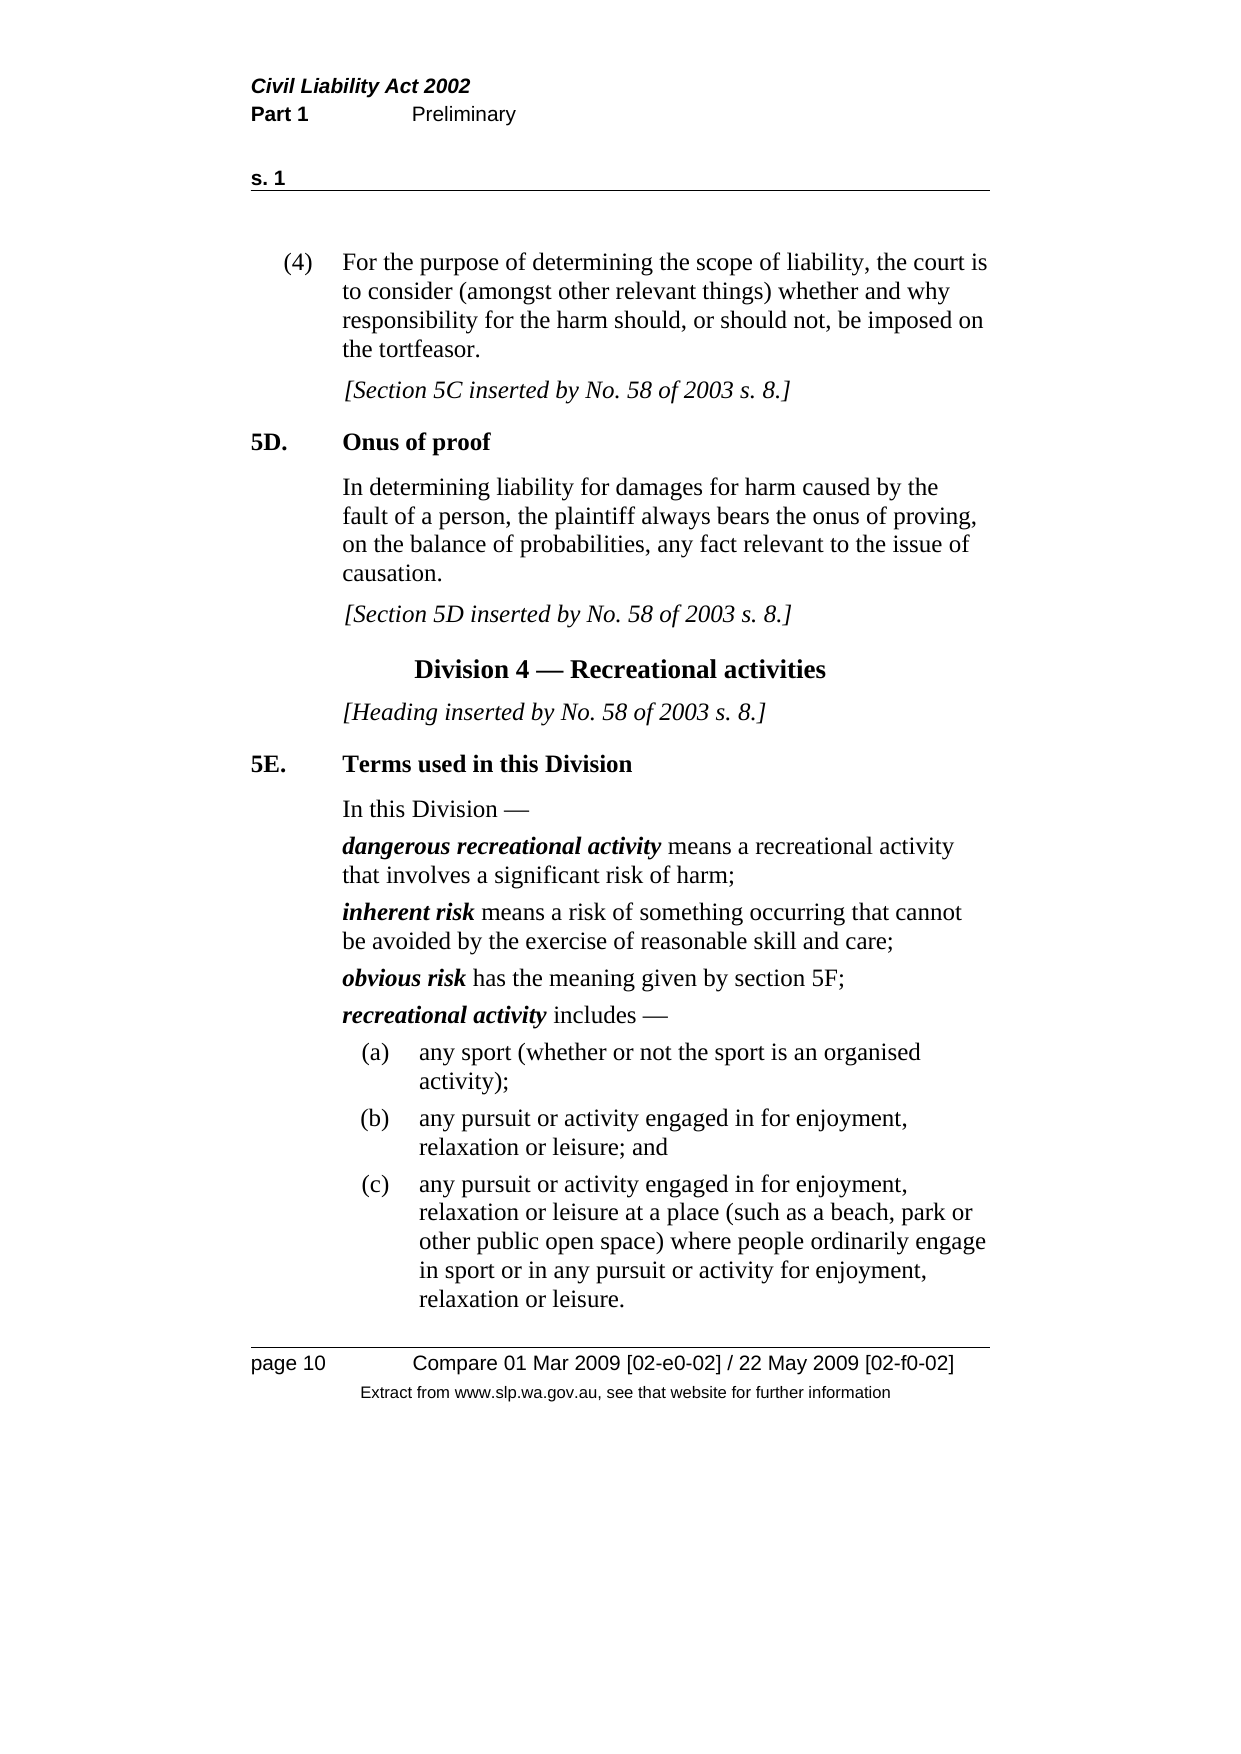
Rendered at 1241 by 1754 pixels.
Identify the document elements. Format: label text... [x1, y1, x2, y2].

text In determining liability for damages for harm caused by the fault of a person, the plaintiff always bears the onus of proving, on the balance of probabilities, any fact relevant to the issue of causation. [251, 472, 990, 587]
subtitle Division 4 — Recreational activities [251, 653, 990, 684]
text (b) any pursuit or activity engaged in for enjoyment, relaxation or leisure; and [251, 1103, 990, 1160]
text obvious risk has the meaning given by section 5F; [251, 963, 990, 992]
subtitle 5D. Onus of proof [251, 427, 990, 455]
text In this Division — [251, 794, 990, 823]
text (4) For the purpose of determining the scope of liability, the court is to consider (amongst other relevant things) whether and why responsibility for the harm should, or should not, be imposed on the tortfeasor. [251, 247, 990, 362]
text dangerous recreational activity means a recreational activity that involves a significant risk of harm; [251, 831, 990, 889]
text inherent risk means a risk of something occurring that cannot be avoided by the exercise of reasonable skill and care; [251, 897, 990, 954]
text [Section 5C inserted by No. 58 of 2003 s. 8.] [251, 375, 990, 404]
text [Section 5D inserted by No. 58 of 2003 s. 8.] [251, 599, 990, 628]
subtitle 5E. Terms used in this Division [251, 749, 990, 777]
text recreational activity includes — [251, 1000, 990, 1029]
text (a) any sport (whether or not the sport is an organised activity); [251, 1037, 990, 1094]
text (c) any pursuit or activity engaged in for enjoyment, relaxation or leisure at a place (such as a beach, park or other public open space) where people ordinarily engage in sport or in any pursuit or activity for enjoyment, relaxation or leisure. [251, 1169, 990, 1312]
subtitle [Heading inserted by No. 58 of 2003 s. 8.] [251, 697, 990, 726]
